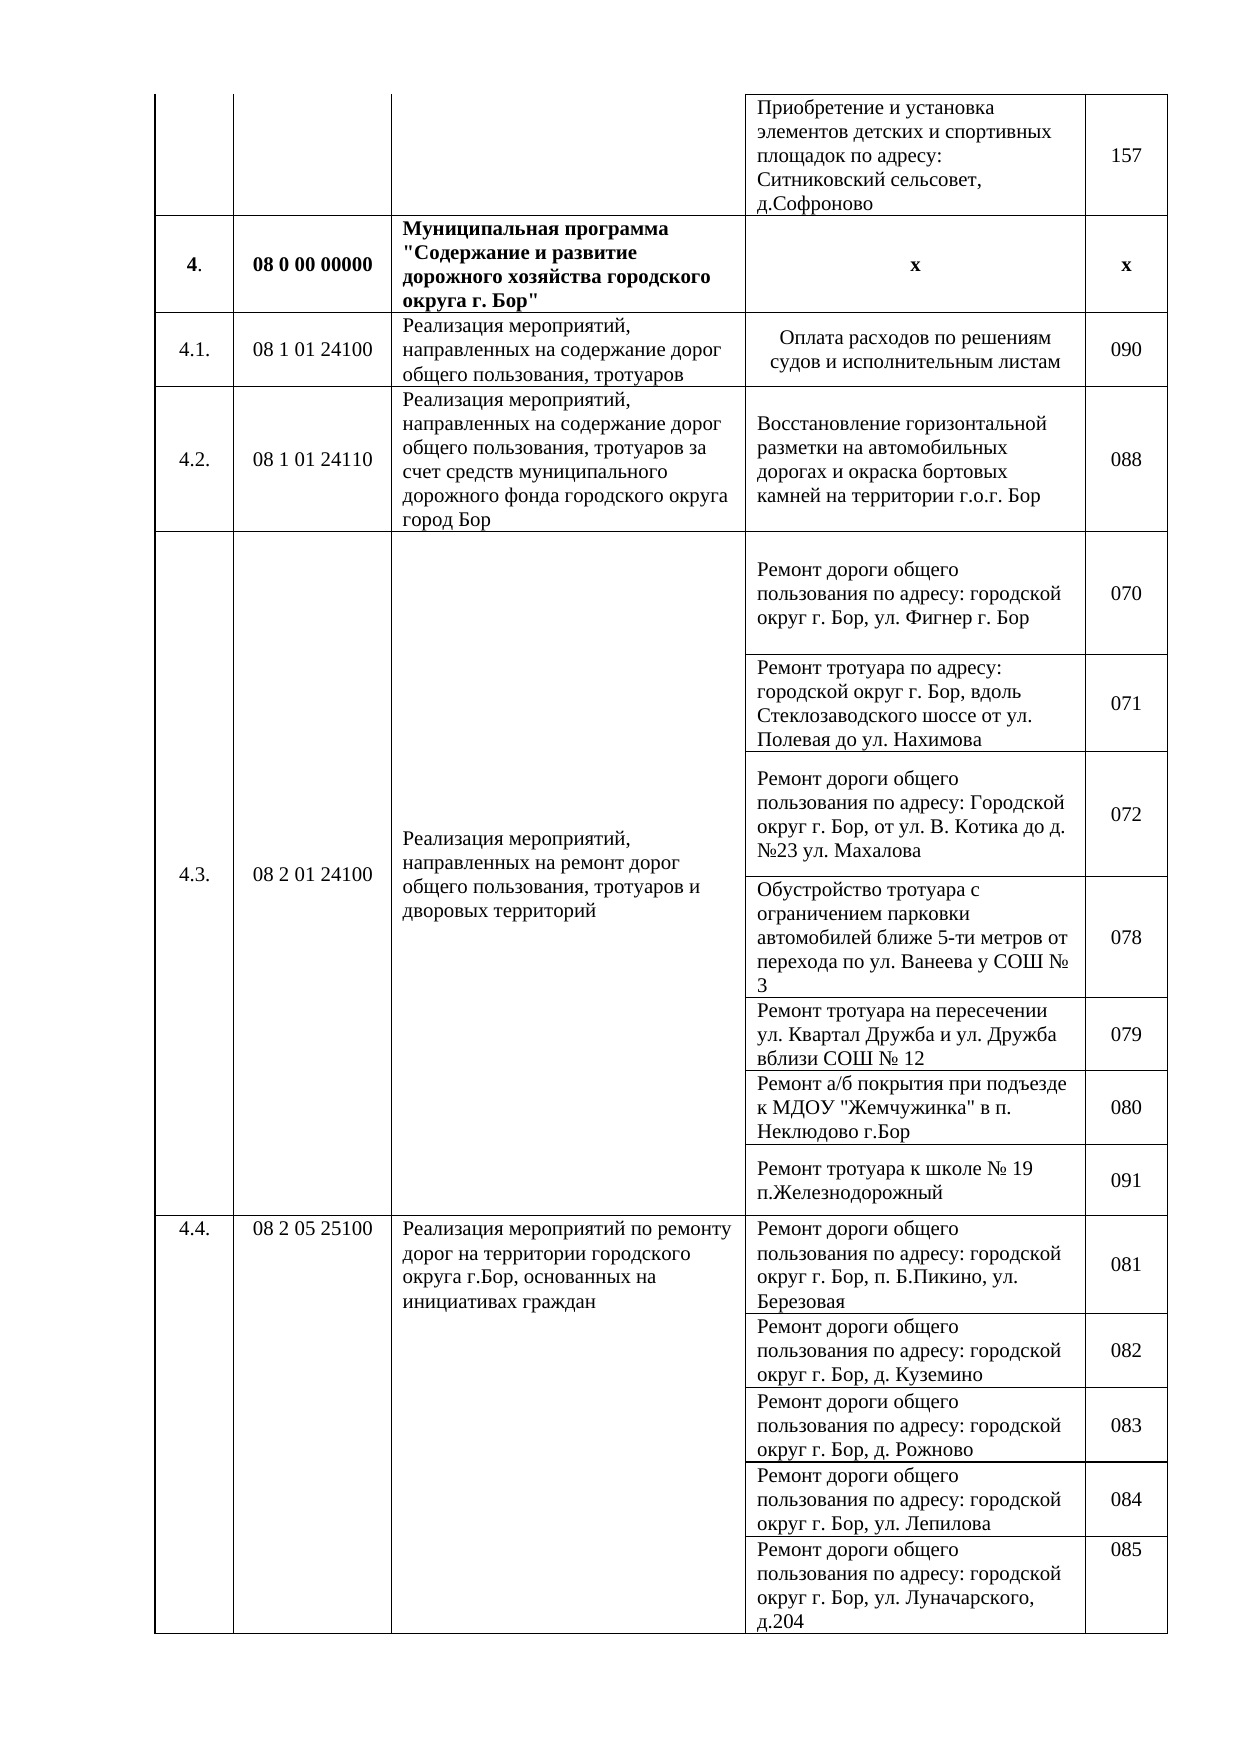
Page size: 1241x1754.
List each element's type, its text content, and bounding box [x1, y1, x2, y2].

table_cell 080 [1086, 1071, 1167, 1143]
table_cell Реализация мероприятий по ремонту дорог на территории городского округа г.Бор, основанных на инициативах граждан [392, 1216, 745, 1633]
table_cell Приобретение и установка элементов детских и спортивных площадок по адресу: Ситниковский сельсовет, д.Софроново [746, 95, 1085, 215]
table_cell Реализация мероприятий, направленных на ремонт дорог общего пользования, тротуаров и дворовых территорий [392, 532, 745, 1215]
table_cell 085 [1086, 1537, 1167, 1633]
table_cell Ремонт тротуара на пересечении ул. Квартал Дружба и ул. Дружба вблизи СОШ № 12 [746, 998, 1085, 1070]
table_cell Ремонт дороги общего пользования по адресу: городской округ г. Бор, д. Куземино [746, 1314, 1085, 1387]
table_cell 08 2 05 25100 [234, 1216, 391, 1633]
table_cell 083 [1086, 1388, 1167, 1461]
table_cell 079 [1086, 998, 1167, 1070]
table_cell 157 [1086, 95, 1167, 215]
table_cell 4.1. [156, 313, 233, 386]
table_cell 4.4. [156, 1216, 233, 1633]
table_cell 08 0 00 00000 [234, 216, 391, 312]
table_cell 090 [1086, 313, 1167, 386]
table_cell 082 [1086, 1314, 1167, 1387]
table_cell Ремонт а/б покрытия при подъезде к МДОУ "Жемчужинка" в п. Неклюдово г.Бор [746, 1071, 1085, 1143]
table_cell 088 [1086, 387, 1167, 531]
table_cell 084 [1086, 1463, 1167, 1536]
table_cell 08 1 01 24110 [234, 387, 391, 531]
table_cell Реализация мероприятий, направленных на содержание дорог общего пользования, тротуаров за счет средств муниципального дорожного фонда городского округа город Бор [392, 387, 745, 531]
table_cell 072 [1086, 752, 1167, 876]
table_cell Ремонт тротуара по адресу: городской округ г. Бор, вдоль Стеклозаводского шоссе от ул. Полевая до ул. Нахимова [746, 655, 1085, 751]
table_cell Оплата расходов по решениям судов и исполнительным листам [746, 313, 1085, 386]
table_cell Реализация мероприятий, направленных на содержание дорог общего пользования, тротуаров [392, 313, 745, 386]
table_cell 08 2 01 24100 [234, 532, 391, 1215]
table_cell х [746, 216, 1085, 312]
table_cell Восстановление горизонтальной разметки на автомобильных дорогах и окраска бортовых камней на территории г.о.г. Бор [746, 387, 1085, 531]
table_cell 4.3. [156, 532, 233, 1215]
table_cell х [1086, 216, 1167, 312]
table_cell Муниципальная программа "Содержание и развитие дорожного хозяйства городского округа г. Бор" [392, 216, 745, 312]
table_cell 08 1 01 24100 [234, 313, 391, 386]
table_cell 070 [1086, 532, 1167, 654]
table_cell Ремонт дороги общего пользования по адресу: городской округ г. Бор, ул. Фигнер г. Бор [746, 532, 1085, 654]
table_cell Ремонт дороги общего пользования по адресу: городской округ г. Бор, ул. Луначарского, д.204 [746, 1537, 1085, 1633]
table_cell 071 [1086, 655, 1167, 751]
table_cell 4.2. [156, 387, 233, 531]
table_cell Ремонт тротуара к школе № 19 п.Железнодорожный [746, 1145, 1085, 1215]
table_cell Обустройство тротуара с ограничением парковки автомобилей ближе 5-ти метров от перехода по ул. Ванеева у СОШ № 3 [746, 877, 1085, 997]
table_cell 4. [156, 216, 233, 312]
table_cell 081 [1086, 1216, 1167, 1313]
table_cell Ремонт дороги общего пользования по адресу: городской округ г. Бор, ул. Лепилова [746, 1463, 1085, 1536]
table_cell 091 [1086, 1145, 1167, 1215]
table_cell Ремонт дороги общего пользования по адресу: Городской округ г. Бор, от ул. В. Котика до д.№23 ул. Махалова [746, 752, 1085, 876]
table_cell Ремонт дороги общего пользования по адресу: городской округ г. Бор, п. Б.Пикино, ул. Березовая [746, 1216, 1085, 1313]
table_cell 078 [1086, 877, 1167, 997]
table_cell Ремонт дороги общего пользования по адресу: городской округ г. Бор, д. Рожново [746, 1388, 1085, 1461]
